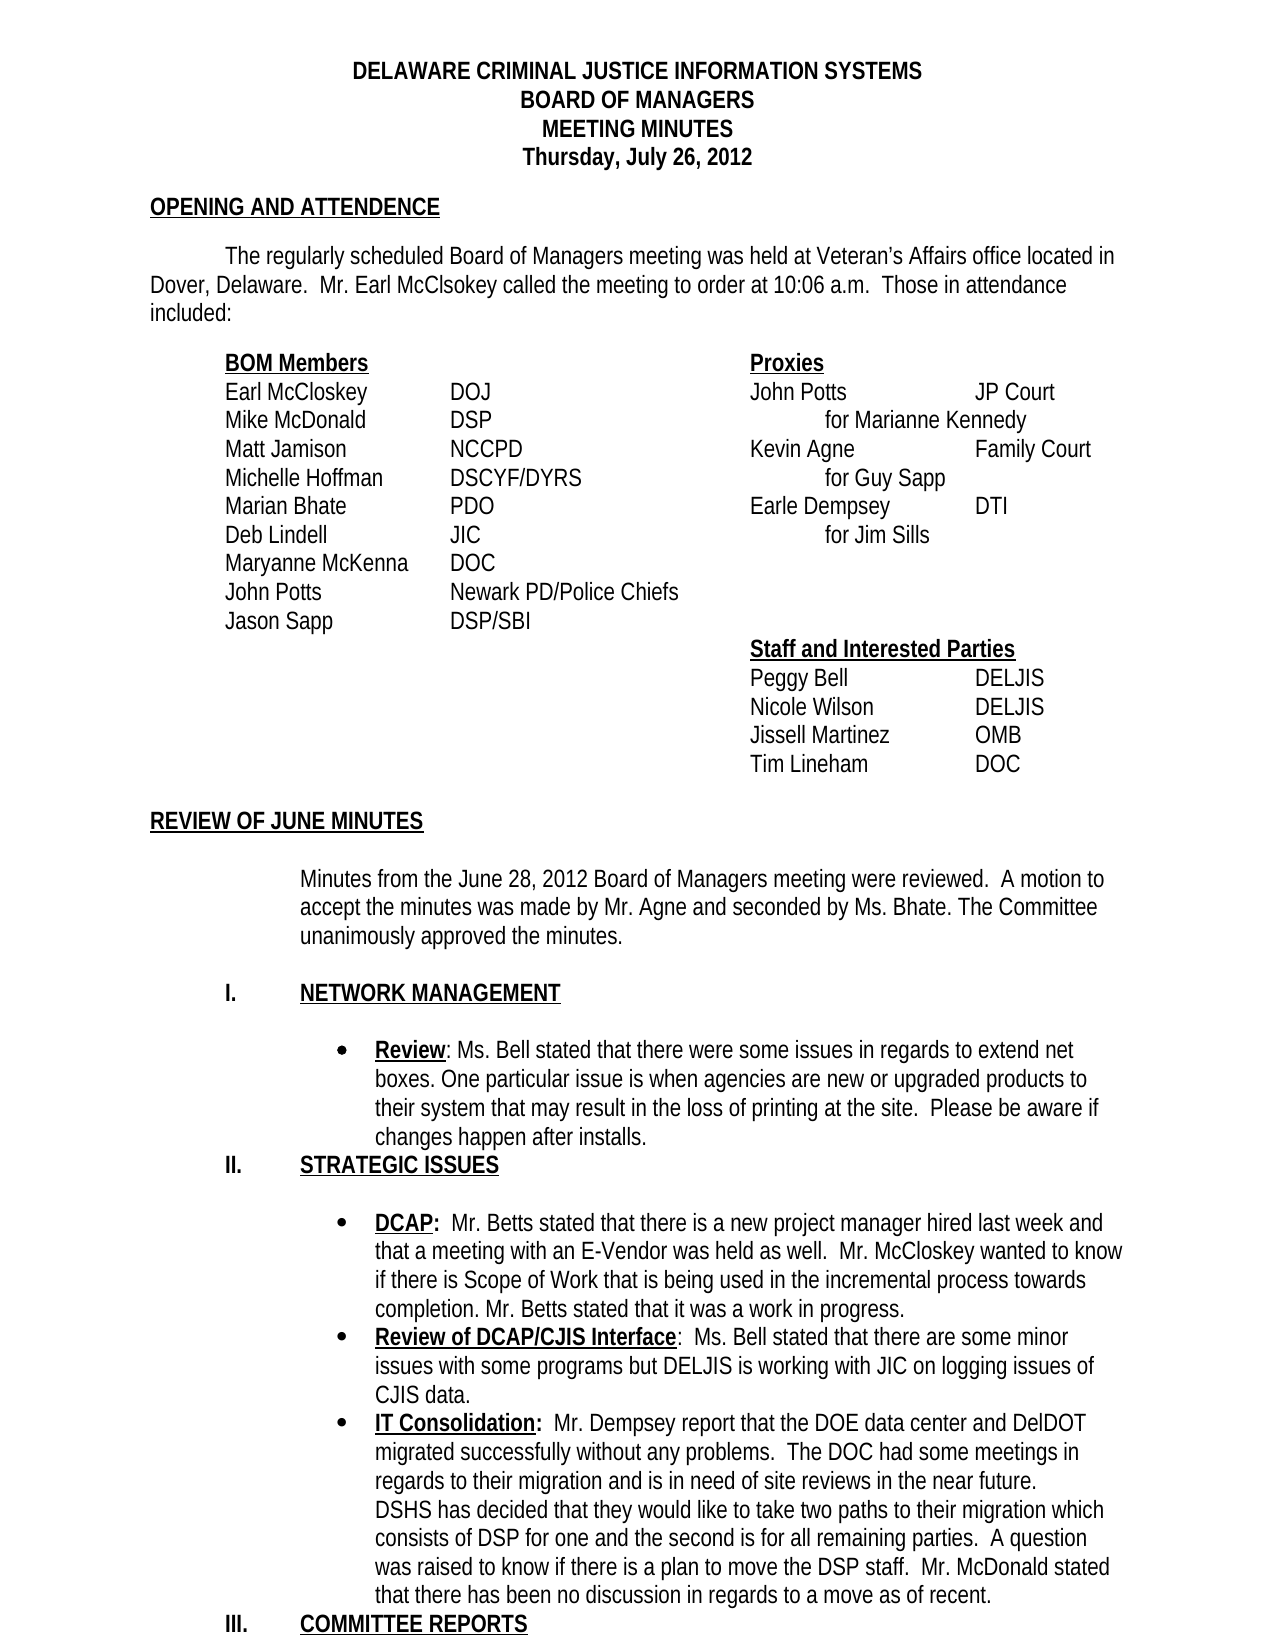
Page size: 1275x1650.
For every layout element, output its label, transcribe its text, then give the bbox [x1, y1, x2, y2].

text Staff and Interested Parties [150, 634, 1125, 663]
text John Potts Newark PD/Police Chiefs [150, 577, 1125, 606]
list DCAP: Mr. Betts stated that there is a new project manager hired last week and that a meeting with an E-Vendor was held as well. Mr. McCloskey wanted to know if there is Scope of Work that is being used in the incremental process towards completion. Mr. Betts stated that it was a work in progress. [337, 1207, 1125, 1322]
text DELAWARE CRIMINAL JUSTICE INFORMATION SYSTEMS [150, 56, 1125, 85]
text Earl McCloskey DOJ John Potts JP Court [150, 377, 1125, 405]
text Marian Bhate PDO Earle Dempsey DTI [150, 491, 1125, 520]
text The regularly scheduled Board of Managers meeting was held at Veteran’s Affairs office located in Dover, Delaware. Mr. Earl McClsokey called the meeting to order at 10:06 a.m. Those in attendance included: [150, 241, 1125, 327]
text Deb Lindell JIC for Jim Sills [150, 520, 1125, 548]
text Jissell Martinez OMB [150, 720, 1125, 749]
list IT Consolidation: Mr. Dempsey report that the DOE data center and DelDOT migrated successfully without any problems. The DOC had some meetings in regards to their migration and is in need of site reviews in the near future. [337, 1408, 1125, 1494]
text Jason Sapp DSP/SBI [150, 606, 1125, 634]
list NETWORK MANAGEMENT [225, 978, 1125, 1007]
text REVIEW OF JUNE MINUTES [150, 806, 1125, 835]
text Minutes from the June 28, 2012 Board of Managers meeting were reviewed. A motion to accept the minutes was made by Mr. Agne and seconded by Ms. Bhate. The Committee unanimously approved the minutes. [150, 863, 1125, 949]
list STRATEGIC ISSUES [225, 1150, 1125, 1179]
text BOARD OF MANAGERS [150, 85, 1125, 113]
text MEETING MINUTES [150, 113, 1125, 142]
list Review of DCAP/CJIS Interface: Ms. Bell stated that there are some minor issues with some programs but DELJIS is working with JIC on logging issues of CJIS data. [337, 1322, 1125, 1408]
text Peggy Bell DELJIS [150, 663, 1125, 692]
text Tim Lineham DOC [150, 749, 1125, 778]
text OPENING AND ATTENDENCE [150, 192, 1125, 220]
list COMMITTEE REPORTS [225, 1609, 1125, 1638]
list Review: Ms. Bell stated that there were some issues in regards to extend net boxes. One particular issue is when agencies are new or upgraded products to their system that may result in the loss of printing at the site. Please be aware if changes happen after installs. [337, 1035, 1125, 1150]
text BOM Members Proxies [150, 348, 1125, 377]
list DSHS has decided that they would like to take two paths to their migration which consists of DSP for one and the second is for all remaining parties. A question was raised to know if there is a plan to move the DSP staff. Mr. McDonald stated that there has been no discussion in regards to a move as of recent. [375, 1494, 1125, 1609]
text Maryanne McKenna DOC [150, 548, 1125, 577]
text Michelle Hoffman DSCYF/DYRS for Guy Sapp [150, 462, 1125, 491]
text Thursday, July 26, 2012 [150, 142, 1125, 171]
text Nicole Wilson DELJIS [150, 692, 1125, 720]
text Mike McDonald DSP for Marianne Kennedy [150, 405, 1125, 434]
text Matt Jamison NCCPD Kevin Agne Family Court [150, 434, 1125, 462]
